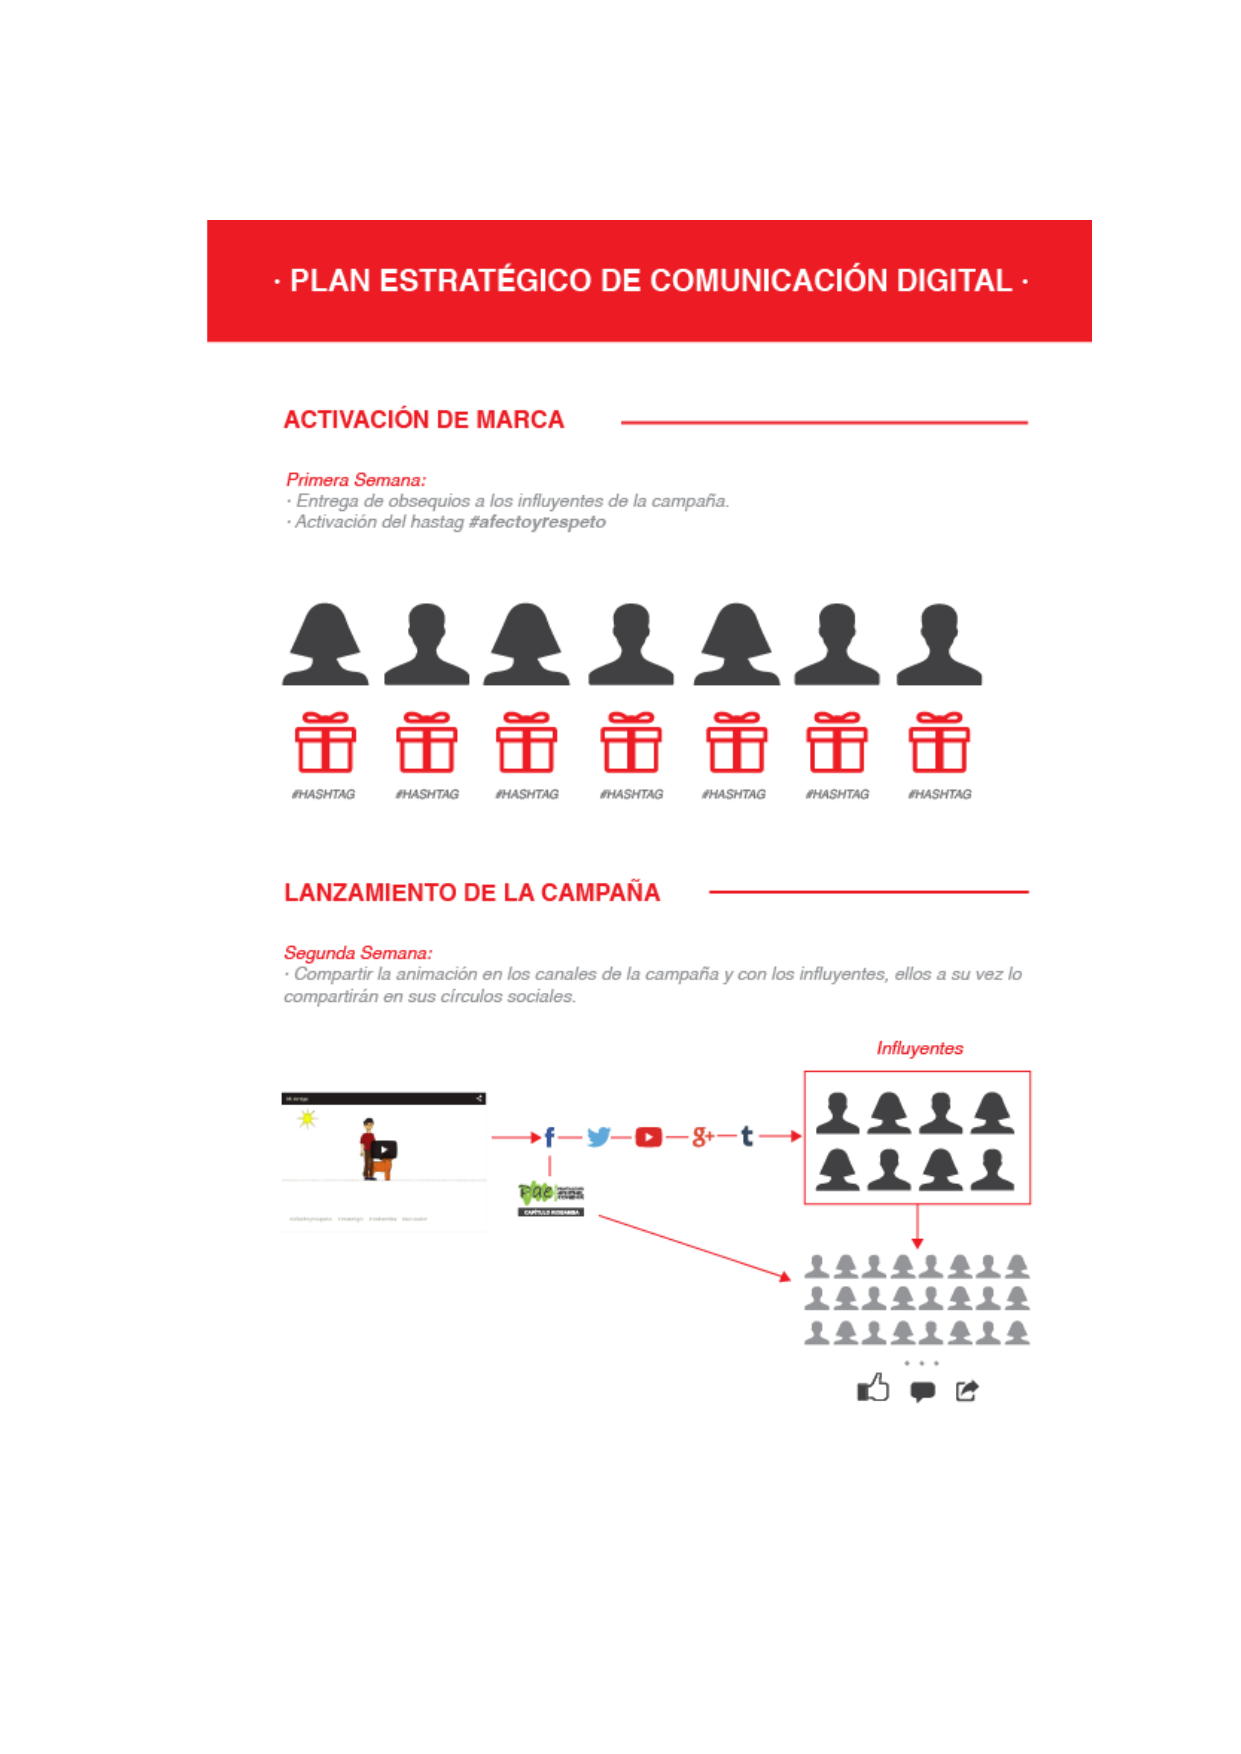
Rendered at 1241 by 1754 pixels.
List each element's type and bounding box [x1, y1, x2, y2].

picture [206, 220, 1092, 1471]
